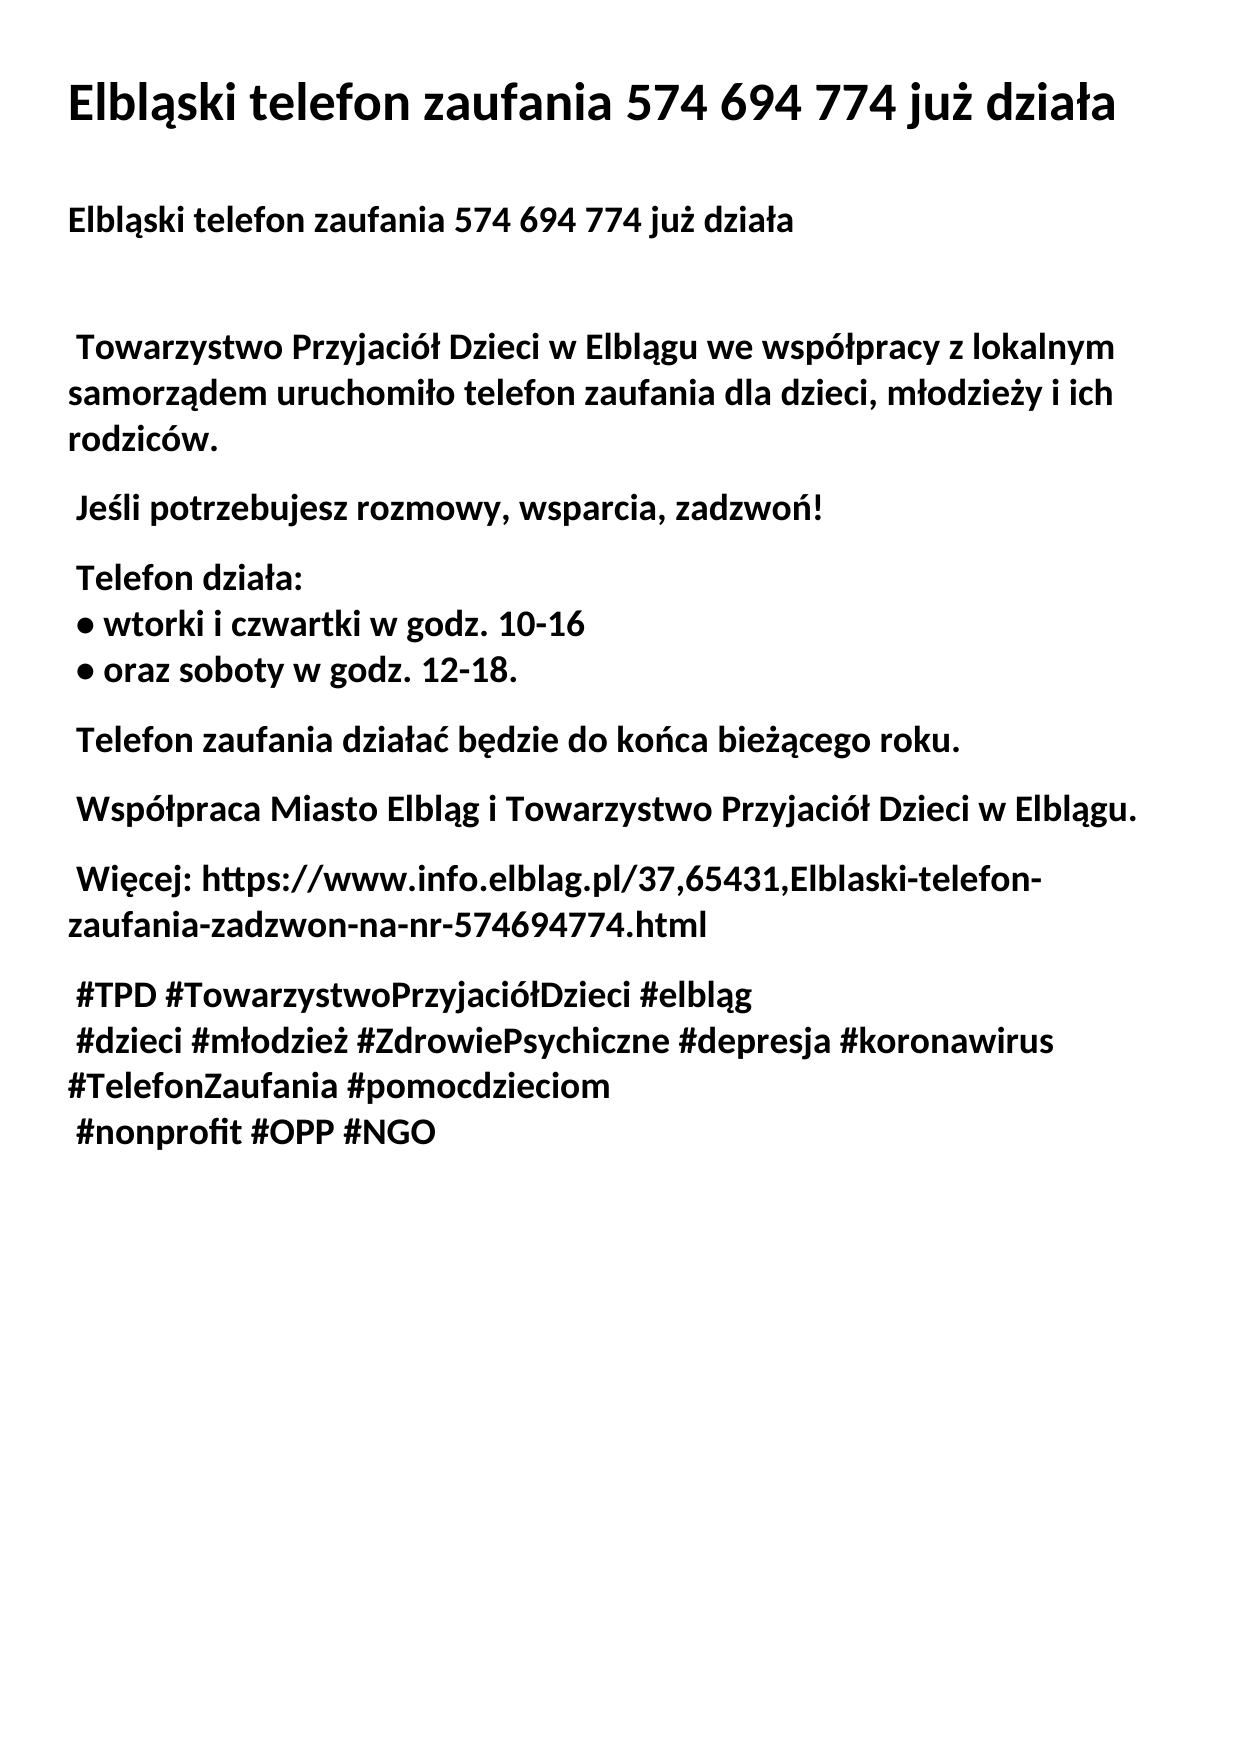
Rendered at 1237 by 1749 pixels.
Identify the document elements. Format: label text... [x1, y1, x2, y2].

text Towarzystwo Przyjaciół Dzieci w Elblągu we współpracy z lokalnym samorządem uruchomiło telefon zaufania dla dzieci, młodzieży i ich rodziców. [68, 323, 1169, 460]
text #dzieci #młodzież #ZdrowiePsychiczne #depresja #koronawirus #TelefonZaufania #pomocdzieciom [68, 1017, 1169, 1108]
text Jeśli potrzebujesz rozmowy, wsparcia, zadzwoń! [68, 484, 1169, 530]
text Więcej: https://www.info.elblag.pl/37,65431,Elblaski-telefon-zaufania-zadzwon-na-nr-574694774.html [68, 855, 1169, 947]
text Telefon działa: [68, 554, 1169, 600]
text • oraz soboty w godz. 12-18. [68, 646, 1169, 692]
text Elbląski telefon zaufania 574 694 774 już działa [68, 68, 1169, 134]
text #nonprofit #OPP #NGO [68, 1108, 1169, 1154]
text #TPD #TowarzystwoPrzyjaciółDzieci #elbląg [68, 971, 1169, 1017]
text Elbląski telefon zaufania 574 694 774 już działa [68, 196, 1169, 242]
text • wtorki i czwartki w godz. 10-16 [68, 600, 1169, 646]
text Współpraca Miasto Elbląg i Towarzystwo Przyjaciół Dzieci w Elblągu. [68, 785, 1169, 831]
text Telefon zaufania działać będzie do końca bieżącego roku. [68, 716, 1169, 761]
